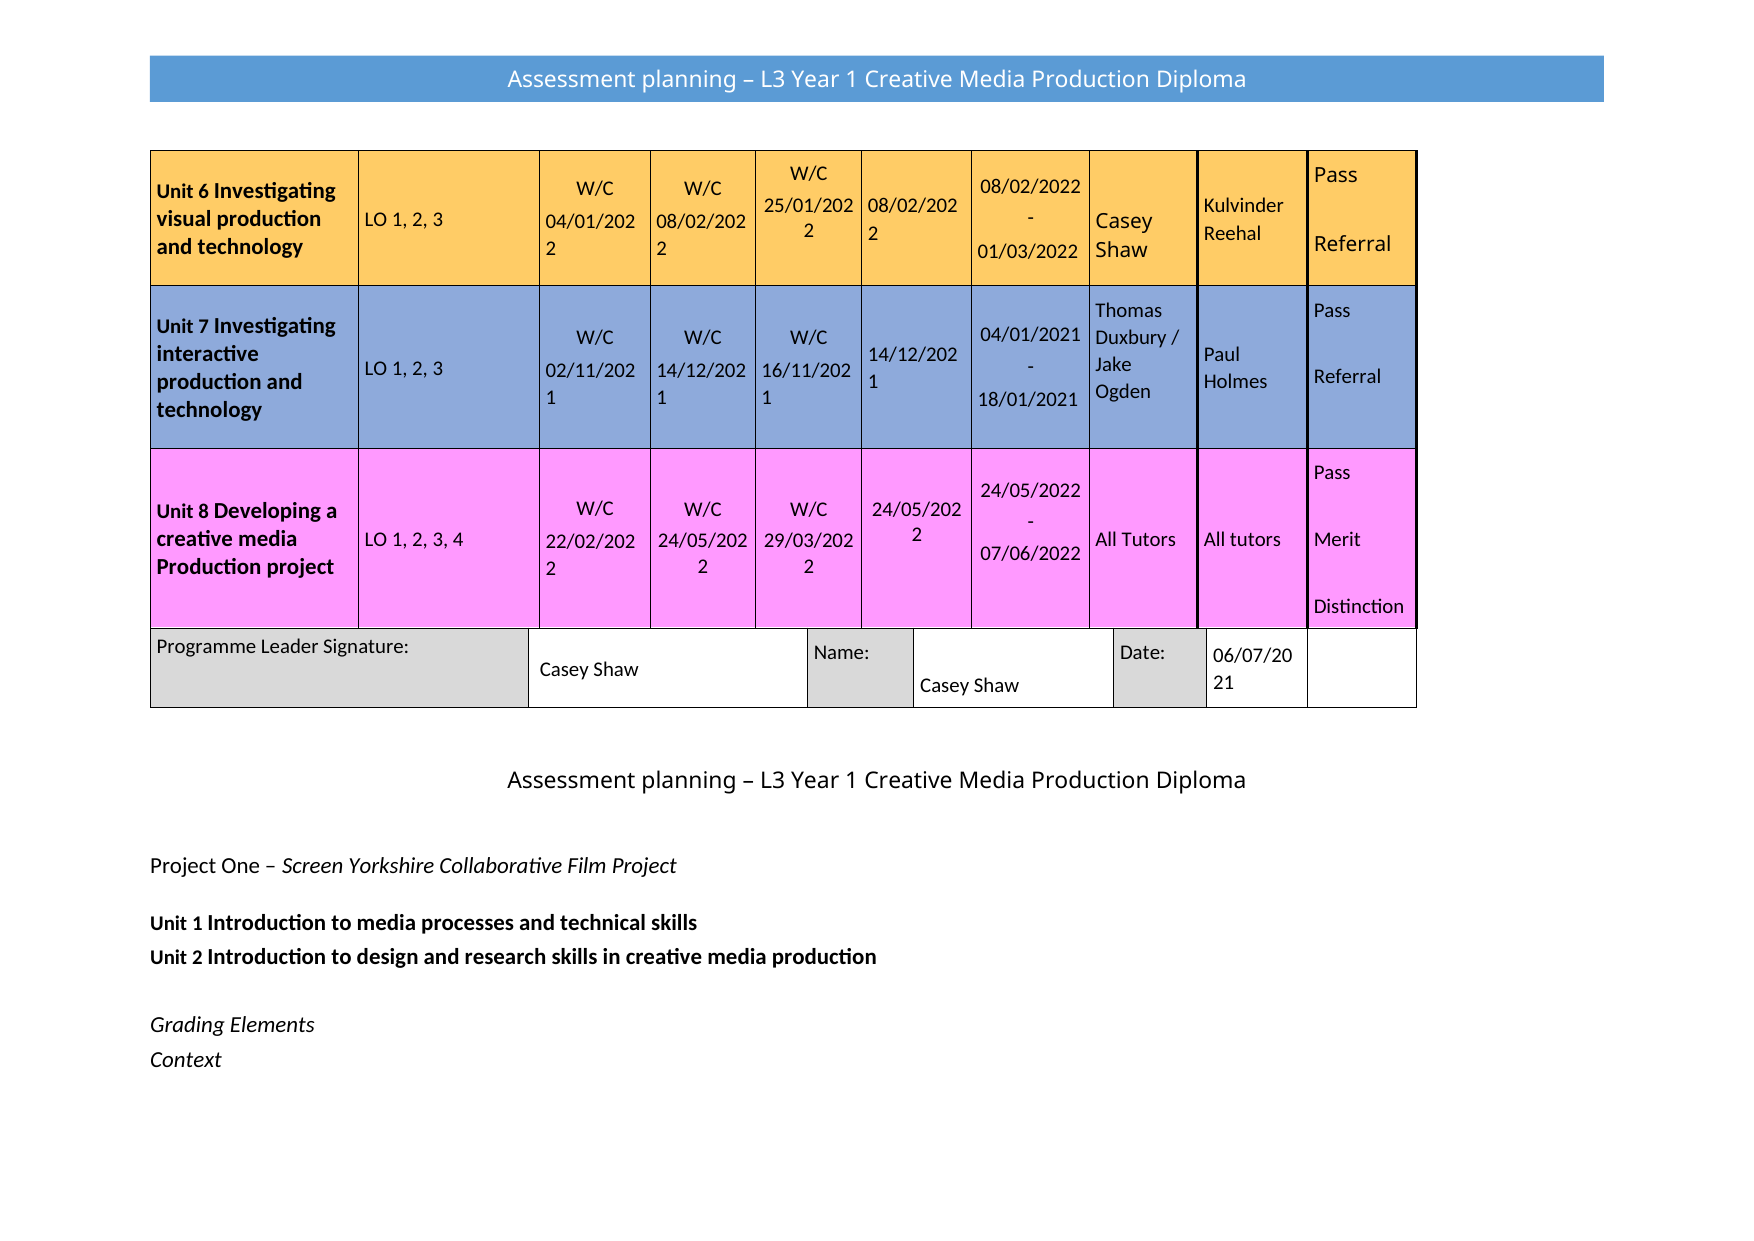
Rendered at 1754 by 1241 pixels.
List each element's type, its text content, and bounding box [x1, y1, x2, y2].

text Context [150, 1045, 1604, 1073]
table_cell Kulvinder Reehal [1199, 151, 1306, 285]
table_cell Casey Shaw [529, 629, 807, 707]
table_cell Programme Leader Signature: [151, 629, 528, 707]
table_cell Casey Shaw [1090, 151, 1196, 285]
table_cell 08/02/2022 - 01/03/2022 [972, 151, 1089, 285]
table_cell Unit 6 Investigating visual production and technology [151, 151, 358, 285]
table_cell Paul Holmes [1199, 286, 1306, 448]
table_cell [1308, 629, 1416, 707]
table_cell 24/05/2022 - 07/06/2022 [972, 449, 1089, 627]
table_cell Name: [808, 629, 913, 707]
table_cell All tutors [1199, 449, 1306, 627]
table_cell All Tutors [1090, 449, 1196, 627]
table_cell W/C 08/02/2022 [651, 151, 755, 285]
table_cell W/C 29/03/2022 [756, 449, 861, 627]
table_cell Thomas Duxbury / Jake Ogden [1090, 286, 1196, 448]
table_cell W/C 02/11/2021 [540, 286, 650, 448]
table_cell W/C 22/02/2022 [540, 449, 650, 627]
table_cell 06/07/2021 [1207, 629, 1307, 707]
table_cell 08/02/2022 [862, 151, 971, 285]
text Project One – Screen Yorkshire Collaborative Film Project [150, 852, 1604, 879]
table_cell W/C 14/12/2021 [651, 286, 755, 448]
table_cell 14/12/2021 [862, 286, 971, 448]
table_cell LO 1, 2, 3 [359, 151, 539, 285]
table_cell Pass Referral [1309, 286, 1415, 448]
text Grading Elements [150, 1010, 1604, 1038]
table_cell W/C 24/05/2022 [651, 449, 755, 627]
table_cell Unit 8 Developing a creative media Production project [151, 449, 358, 627]
table_cell W/C 16/11/2021 [756, 286, 861, 448]
table_cell Date: [1114, 629, 1206, 707]
table_cell Casey Shaw [914, 629, 1113, 707]
table_cell 04/01/2021 - 18/01/2021 [972, 286, 1089, 448]
table_cell Pass Merit Distinction [1309, 449, 1415, 627]
table_cell Pass Referral [1309, 151, 1415, 285]
table_cell Unit 7 Investigating interactive production and technology [151, 286, 358, 448]
table_cell W/C 25/01/2022 [756, 151, 861, 285]
table_cell LO 1, 2, 3 [359, 286, 539, 448]
table_cell W/C 04/01/2022 [540, 151, 650, 285]
table_cell 24/05/2022 [862, 449, 971, 627]
text Unit 1 Introduction to media processes and technical skills [150, 908, 1604, 936]
table_cell LO 1, 2, 3, 4 [359, 449, 539, 627]
text Unit 2 Introduction to design and research skills in creative media production [150, 942, 1604, 970]
